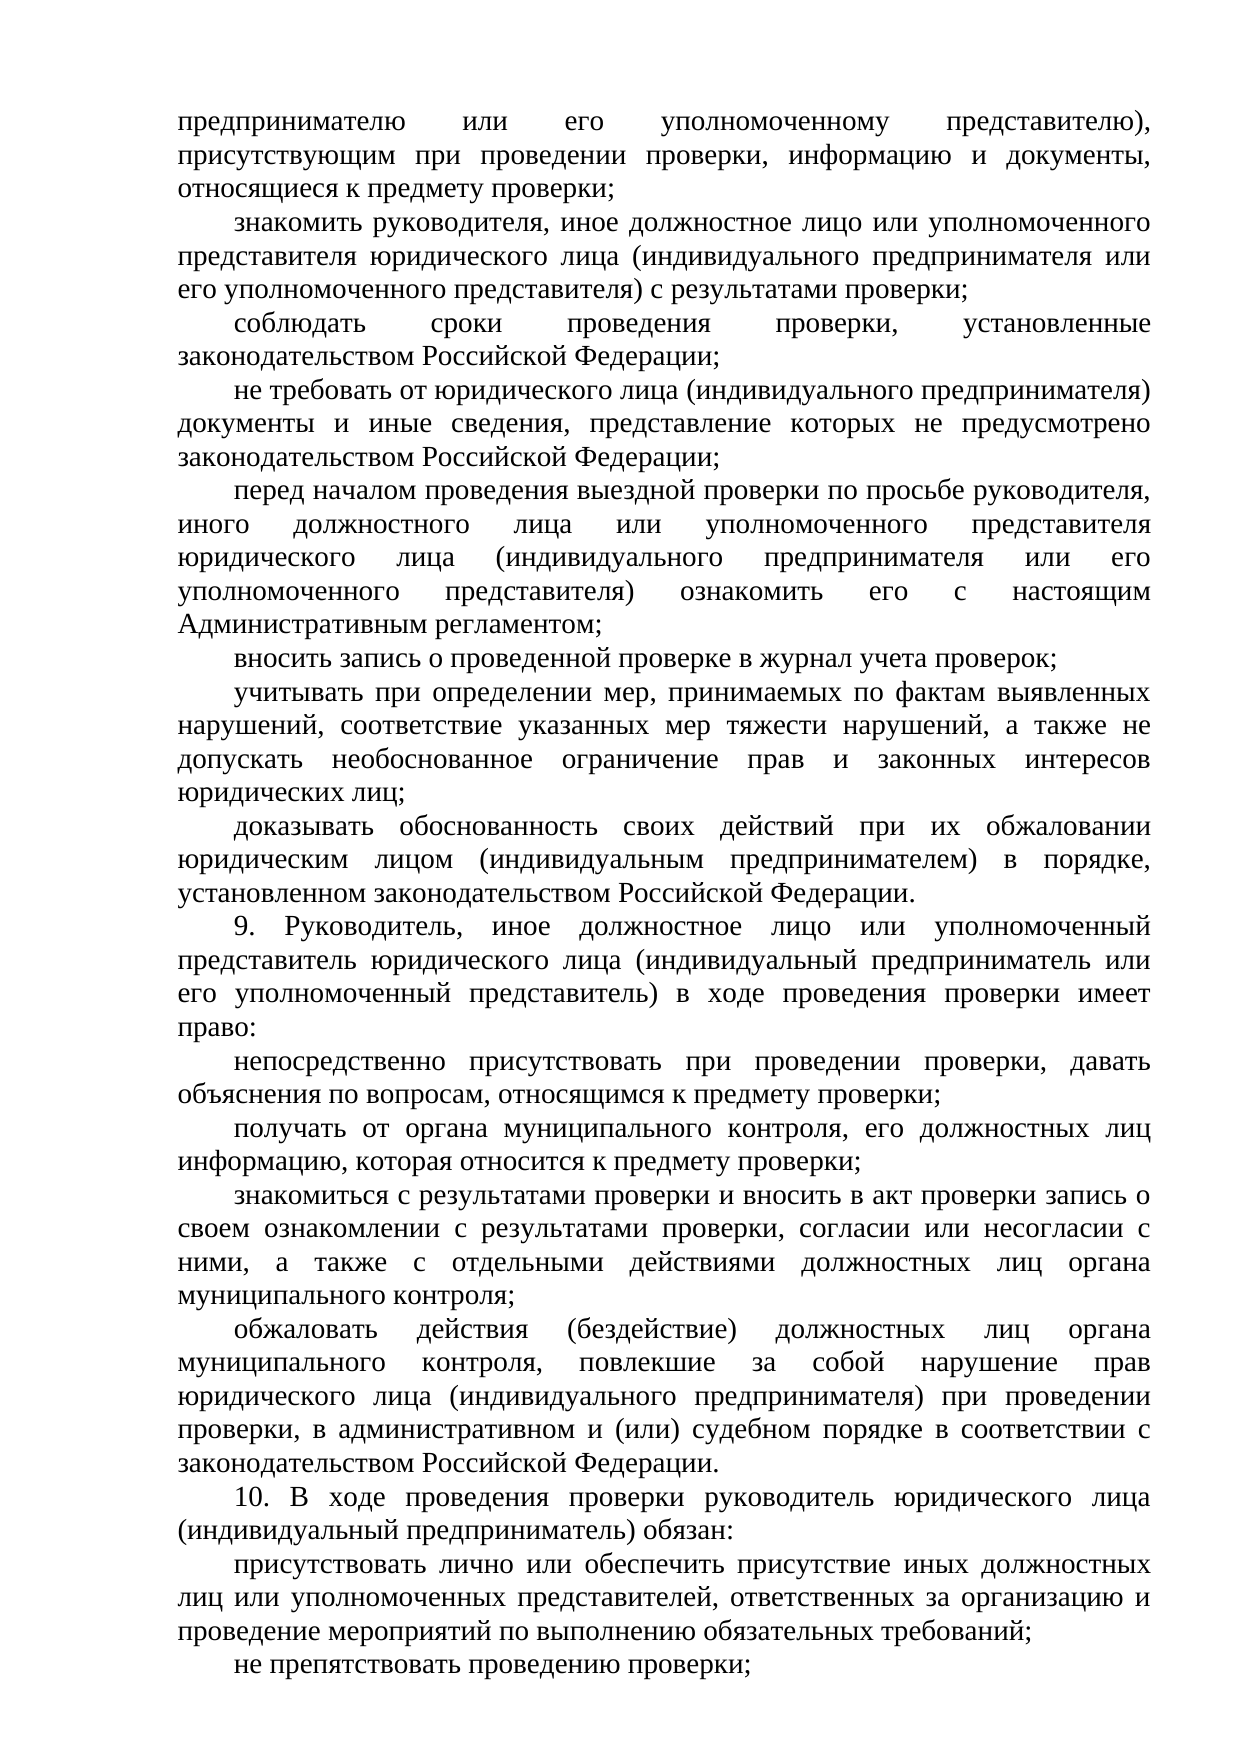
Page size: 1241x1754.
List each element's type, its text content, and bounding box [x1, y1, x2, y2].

text получать от органа муниципального контроля, его должностных лиц информацию, которая относится к предмету проверки; [177, 1110, 1152, 1177]
text не препятствовать проведению проверки; [177, 1646, 1152, 1680]
text 9. Руководитель, иное должностное лицо или уполномоченный представитель юридического лица (индивидуальный предприниматель или его уполномоченный представитель) в ходе проведения проверки имеет право: [177, 908, 1152, 1043]
text знакомить руководителя, иное должностное лицо или уполномоченного представителя юридического лица (индивидуального предпринимателя или его уполномоченного представителя) с результатами проверки; [177, 204, 1152, 305]
text 10. В ходе проведения проверки руководитель юридического лица (индивидуальный предприниматель) обязан: [177, 1479, 1152, 1546]
text знакомиться с результатами проверки и вносить в акт проверки запись о своем ознакомлении с результатами проверки, согласии или несогласии с ними, а также с отдельными действиями должностных лиц органа муниципального контроля; [177, 1177, 1152, 1311]
text перед началом проведения выездной проверки по просьбе руководителя, иного должностного лица или уполномоченного представителя юридического лица (индивидуального предпринимателя или его уполномоченного представителя) ознакомить его с настоящим Административным регламентом; [177, 472, 1152, 640]
text не требовать от юридического лица (индивидуального предпринимателя) документы и иные сведения, представление которых не предусмотрено законодательством Российской Федерации; [177, 372, 1152, 472]
text вносить запись о проведенной проверке в журнал учета проверок; [177, 640, 1152, 674]
text обжаловать действия (бездействие) должностных лиц органа муниципального контроля, повлекшие за собой нарушение прав юридического лица (индивидуального предпринимателя) при проведении проверки, в административном и (или) судебном порядке в соответствии с законодательством Российской Федерации. [177, 1311, 1152, 1479]
text доказывать обоснованность своих действий при их обжаловании юридическим лицом (индивидуальным предпринимателем) в порядке, установленном законодательством Российской Федерации. [177, 808, 1152, 908]
text соблюдать сроки проведения проверки, установленные законодательством Российской Федерации; [177, 305, 1152, 372]
text учитывать при определении мер, принимаемых по фактам выявленных нарушений, соответствие указанных мер тяжести нарушений, а также не допускать необоснованное ограничение прав и законных интересов юридических лиц; [177, 674, 1152, 808]
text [177, 103, 1152, 204]
text непосредственно присутствовать при проведении проверки, давать объяснения по вопросам, относящимся к предмету проверки; [177, 1043, 1152, 1110]
text присутствовать лично или обеспечить присутствие иных должностных лиц или уполномоченных представителей, ответственных за организацию и проведение мероприятий по выполнению обязательных требований; [177, 1546, 1152, 1646]
